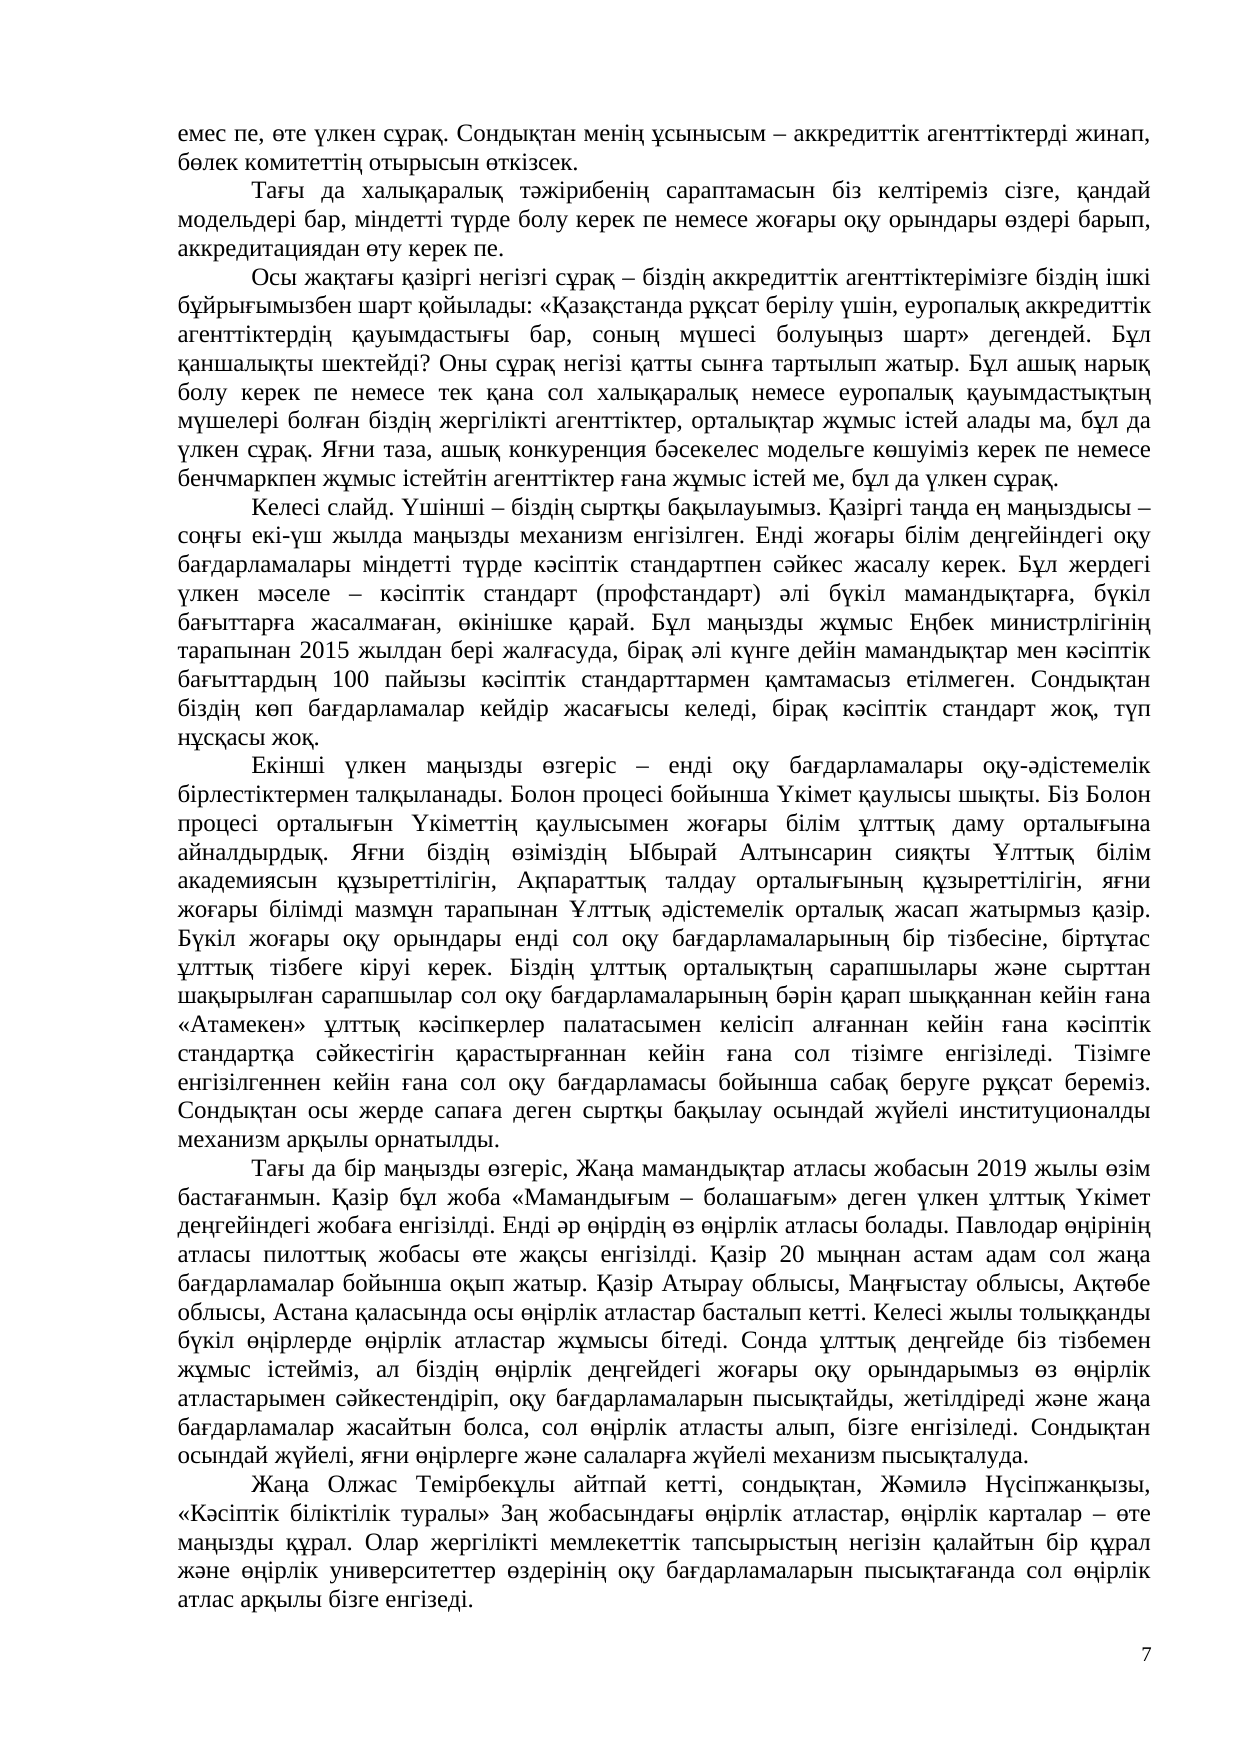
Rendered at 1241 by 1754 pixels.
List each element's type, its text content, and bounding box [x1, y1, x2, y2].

text Келесі слайд. Үшінші – біздің сыртқы бақылауымыз. Қазіргі таңда ең маңыздысы – соңғы екі-үш жылда маңызды механизм енгізілген. Енді жоғары білім деңгейіндегі оқу бағдарламалары міндетті түрде кәсіптік стандартпен сәйкес жасалу керек. Бұл жердегі үлкен мәселе – кәсіптік стандарт (профстандарт) әлі бүкіл мамандықтарға, бүкіл бағыттарға жасалмаған, өкінішке қарай. Бұл маңызды жұмыс Еңбек министрлігінің тарапынан 2015 жылдан бері жалғасуда, бірақ әлі күнге дейін мамандықтар мен кәсіптік бағыттардың 100 пайызы кәсіптік стандарттармен қамтамасыз етілмеген. Сондықтан біздің көп бағдарламалар кейдір жасағысы келеді, бірақ кәсіптік стандарт жоқ, түп нұсқасы жоқ. [177, 492, 1152, 751]
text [177, 118, 1152, 176]
text Осы жақтағы қазіргі негізгі сұрақ – біздің аккредиттік агенттіктерімізге біздің ішкі бұйрығымызбен шарт қойылады: «Қазақстанда рұқсат берілу үшін, еуропалық аккредиттік агенттіктердің қауымдастығы бар, соның мүшесі болуыңыз шарт» дегендей. Бұл қаншалықты шектейді? Оны сұрақ негізі қатты сынға тартылып жатыр. Бұл ашық нарық болу керек пе немесе тек қана сол халықаралық немесе еуропалық қауымдастықтың мүшелері болған біздің жергілікті агенттіктер, орталықтар жұмыс істей алады ма, бұл да үлкен сұрақ. Яғни таза, ашық конкуренция бәсекелес модельге көшуіміз керек пе немесе бенчмаркпен жұмыс істейтін агенттіктер ғана жұмыс істей ме, бұл да үлкен сұрақ. [177, 262, 1152, 492]
text Жаңа Олжас Темірбекұлы айтпай кетті, сондықтан, Жәмилә Нүсіпжанқызы, «Кәсіптік біліктілік туралы» Заң жобасындағы өңірлік атластар, өңірлік карталар – өте маңызды құрал. Олар жергілікті мемлекеттік тапсырыстың негізін қалайтын бір құрал және өңірлік университеттер өздерінің оқу бағдарламаларын пысықтағанда сол өңірлік атлас арқылы бізге енгізеді. [177, 1469, 1152, 1613]
text Екінші үлкен маңызды өзгеріс – енді оқу бағдарламалары оқу-әдістемелік бірлестіктермен талқыланады. Болон процесі бойынша Үкімет қаулысы шықты. Біз Болон процесі орталығын Үкіметтің қаулысымен жоғары білім ұлттық даму орталығына айналдырдық. Яғни біздің өзіміздің Ыбырай Алтынсарин сияқты Ұлттық білім академиясын құзыреттілігін, Ақпараттық талдау орталығының құзыреттілігін, яғни жоғары білімді мазмұн тарапынан Ұлттық әдістемелік орталық жасап жатырмыз қазір. Бүкіл жоғары оқу орындары енді сол оқу бағдарламаларының бір тізбесіне, біртұтас ұлттық тізбеге кіруі керек. Біздің ұлттық орталықтың сарапшылары және сырттан шақырылған сарапшылар сол оқу бағдарламаларының бәрін қарап шыққаннан кейін ғана «Атамекен» ұлттық кәсіпкерлер палатасымен келісіп алғаннан кейін ғана кәсіптік стандартқа сәйкестігін қарастырғаннан кейін ғана сол тізімге енгізіледі. Тізімге енгізілгеннен кейін ғана сол оқу бағдарламасы бойынша сабақ беруге рұқсат береміз. Сондықтан осы жерде сапаға деген сыртқы бақылау осындай жүйелі институционалды механизм арқылы орнатылды. [177, 751, 1152, 1153]
text Тағы да халықаралық тәжірибенің сараптамасын біз келтіреміз сізге, қандай модельдері бар, міндетті түрде болу керек пе немесе жоғары оқу орындары өздері барып, аккредитациядан өту керек пе. [177, 176, 1152, 262]
text Тағы да бір маңызды өзгеріс, Жаңа мамандықтар атласы жобасын 2019 жылы өзім бастағанмын. Қазір бұл жоба «Мамандығым – болашағым» деген үлкен ұлттық Үкімет деңгейіндегі жобаға енгізілді. Енді әр өңірдің өз өңірлік атласы болады. Павлодар өңірінің атласы пилоттық жобасы өте жақсы енгізілді. Қазір 20 мыңнан астам адам сол жаңа бағдарламалар бойынша оқып жатыр. Қазір Атырау облысы, Маңғыстау облысы, Ақтөбе облысы, Астана қаласында осы өңірлік атластар басталып кетті. Келесі жылы толыққанды бүкіл өңірлерде өңірлік атластар жұмысы бітеді. Сонда ұлттық деңгейде біз тізбемен жұмыс істейміз, ал біздің өңірлік деңгейдегі жоғары оқу орындарымыз өз өңірлік атластарымен сәйкестендіріп, оқу бағдарламаларын пысықтайды, жетілдіреді және жаңа бағдарламалар жасайтын болса, сол өңірлік атласты алып, бізге енгізіледі. Сондықтан осындай жүйелі, яғни өңірлерге және салаларға жүйелі механизм пысықталуда. [177, 1153, 1152, 1469]
